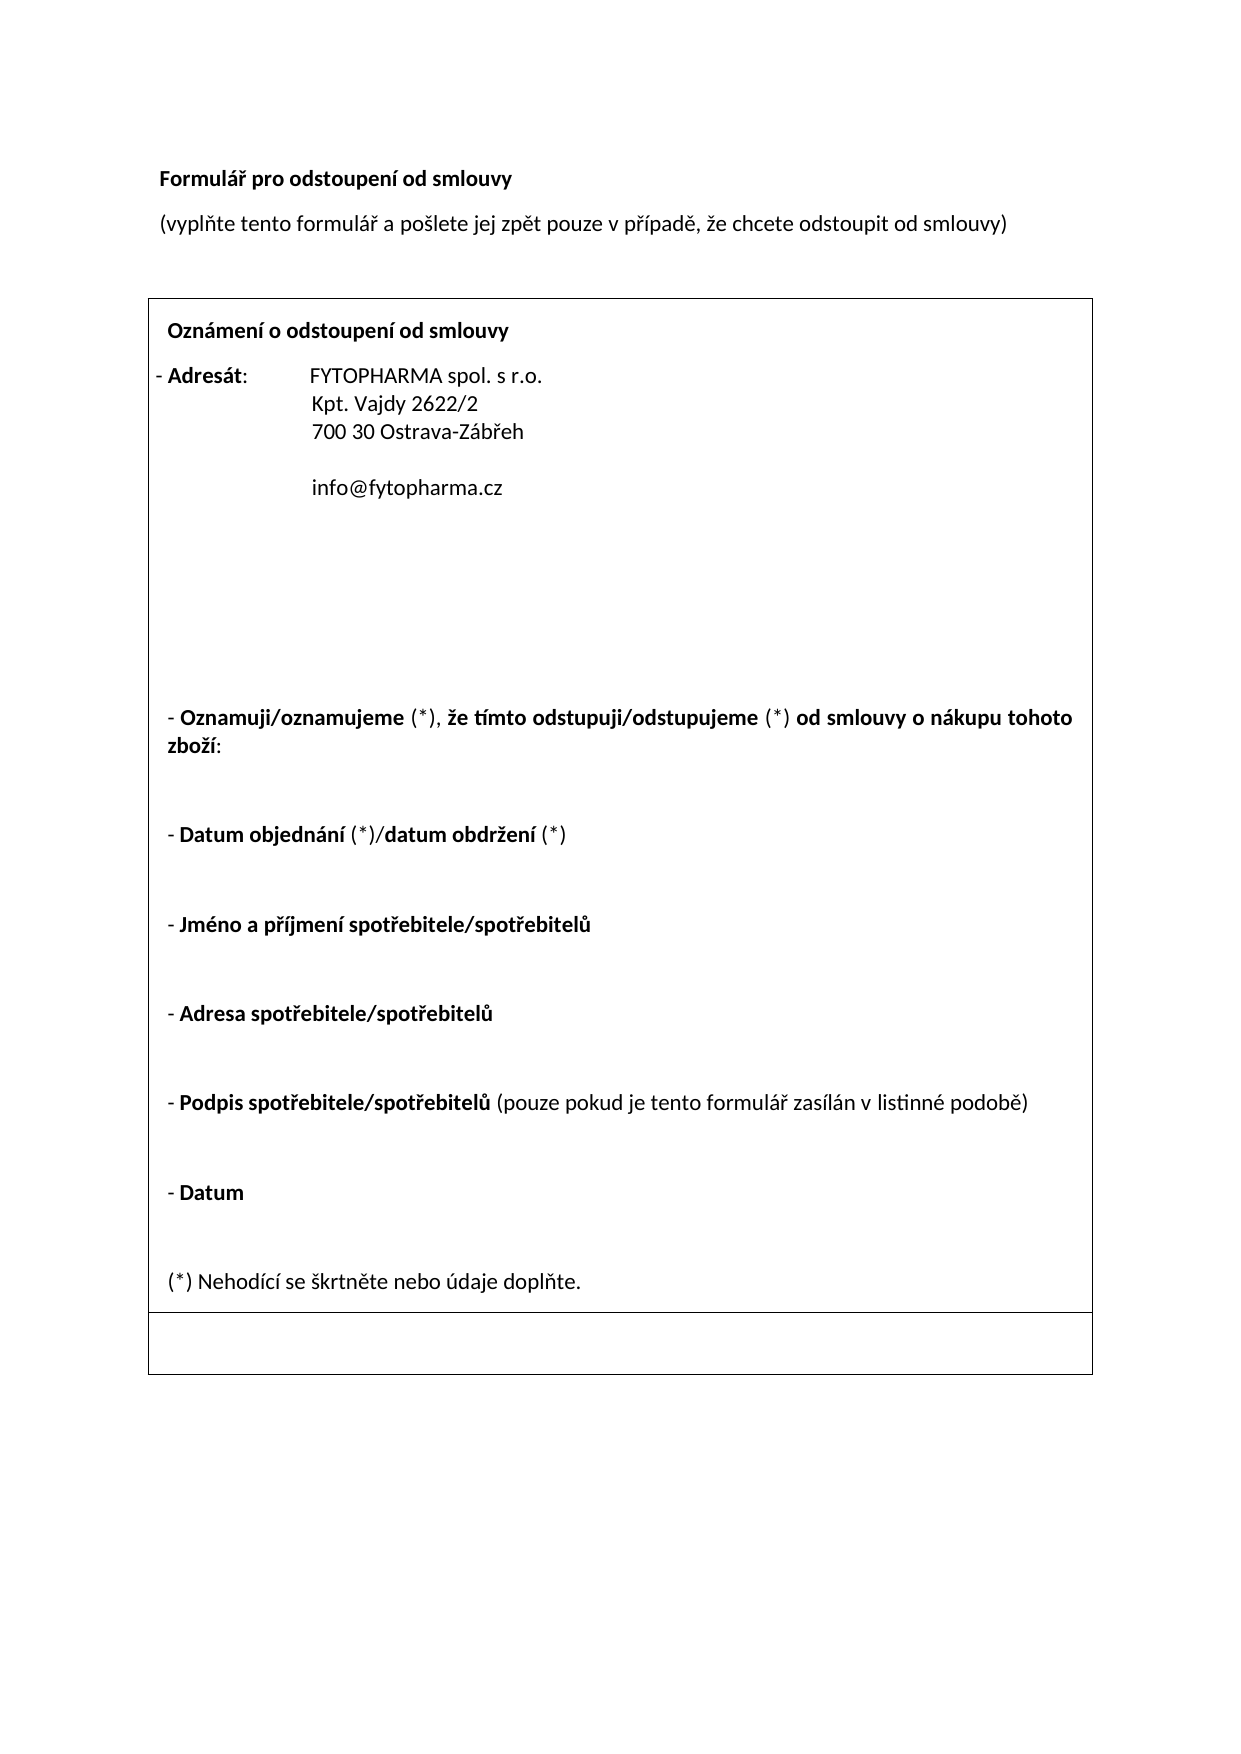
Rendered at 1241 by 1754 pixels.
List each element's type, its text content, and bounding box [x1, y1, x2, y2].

table_cell [149, 1313, 1092, 1374]
text (vyplňte tento formulář a pošlete jej zpět pouze v případě, že chcete odstoupit od smlouvy) [159, 209, 1081, 237]
text Formulář pro odstoupení od smlouvy [159, 164, 1081, 192]
table_header Oznámení o odstoupení od smlouvy - Adresát: FYTOPHARMA spol. s r.o. Kpt. Vajdy 2622/2 700 30 Ostrava-Zábřeh info@fytopharma.cz - Oznamuji/oznamujeme (*), že tímto odstupuji/odstupujeme (*) od smlouvy o nákupu tohoto zboží: - Datum objednání (*)/datum obdržení (*) - Jméno a příjmení spotřebitele/spotřebitelů - Adresa spotřebitele/spotřebitelů - Podpis spotřebitele/spotřebitelů (pouze pokud je tento formulář zasílán v listinné podobě) - Datum (*) Nehodící se škrtněte nebo údaje doplňte. [149, 299, 1092, 1312]
